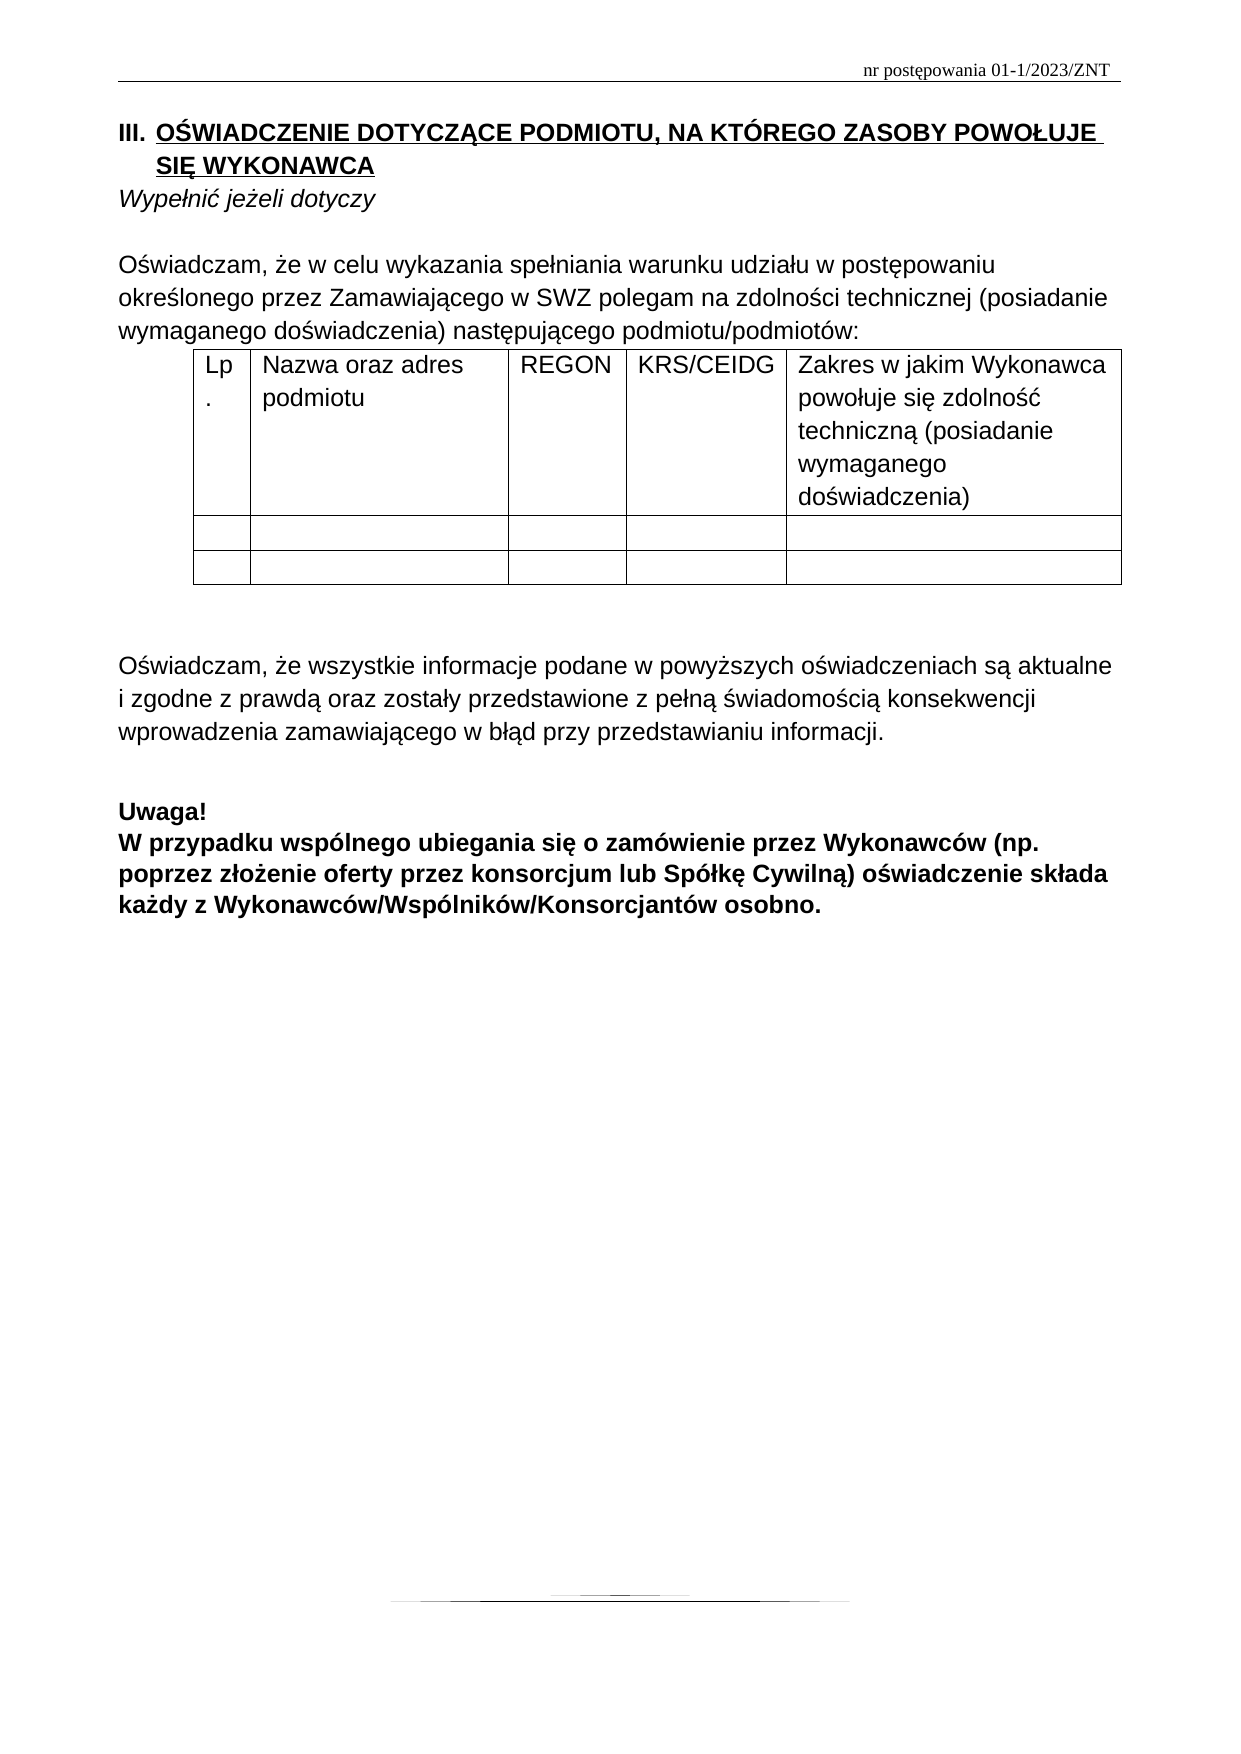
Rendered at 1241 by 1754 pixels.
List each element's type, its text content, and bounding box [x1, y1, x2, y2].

table_header Lp. [194, 350, 250, 515]
table_cell [194, 551, 250, 583]
table_cell [627, 551, 786, 583]
list OŚWIADCZENIE DOTYCZĄCE PODMIOTU, NA KTÓREGO ZASOBY POWOŁUJE SIĘ WYKONAWCA [118, 118, 1122, 180]
table_cell [251, 516, 508, 549]
text Oświadczam, że wszystkie informacje podane w powyższych oświadczeniach są aktualne i zgodne z prawdą oraz zostały przedstawione z pełną świadomością konsekwencji wprowadzenia zamawiającego w błąd przy przedstawianiu informacji. [118, 651, 1122, 745]
table_header REGON [509, 350, 626, 515]
text W przypadku wspólnego ubiegania się o zamówienie przez Wykonawców (np. poprzez złożenie oferty przez konsorcjum lub Spółkę Cywilną) oświadczenie składa każdy z Wykonawców/Wspólników/Konsorcjantów osobno. [118, 828, 1122, 919]
table_cell [627, 516, 786, 549]
table_cell [251, 551, 508, 583]
table_cell [509, 516, 626, 549]
table_cell [509, 551, 626, 583]
text Uwaga! [118, 797, 1122, 826]
table_header Nazwa oraz adres podmiotu [251, 350, 508, 515]
table_header KRS/CEIDG [627, 350, 786, 515]
text Oświadczam, że w celu wykazania spełniania warunku udziału w postępowaniu określonego przez Zamawiającego w SWZ polegam na zdolności technicznej (posiadanie wymaganego doświadczenia) następującego podmiotu/podmiotów: [118, 250, 1122, 345]
table_cell [787, 551, 1121, 583]
table_cell [194, 516, 250, 549]
table_cell [787, 516, 1121, 549]
text Wypełnić jeżeli dotyczy [118, 184, 1122, 213]
table_header Zakres w jakim Wykonawca powołuje się zdolność techniczną (posiadanie wymaganego doświadczenia) [787, 350, 1121, 515]
